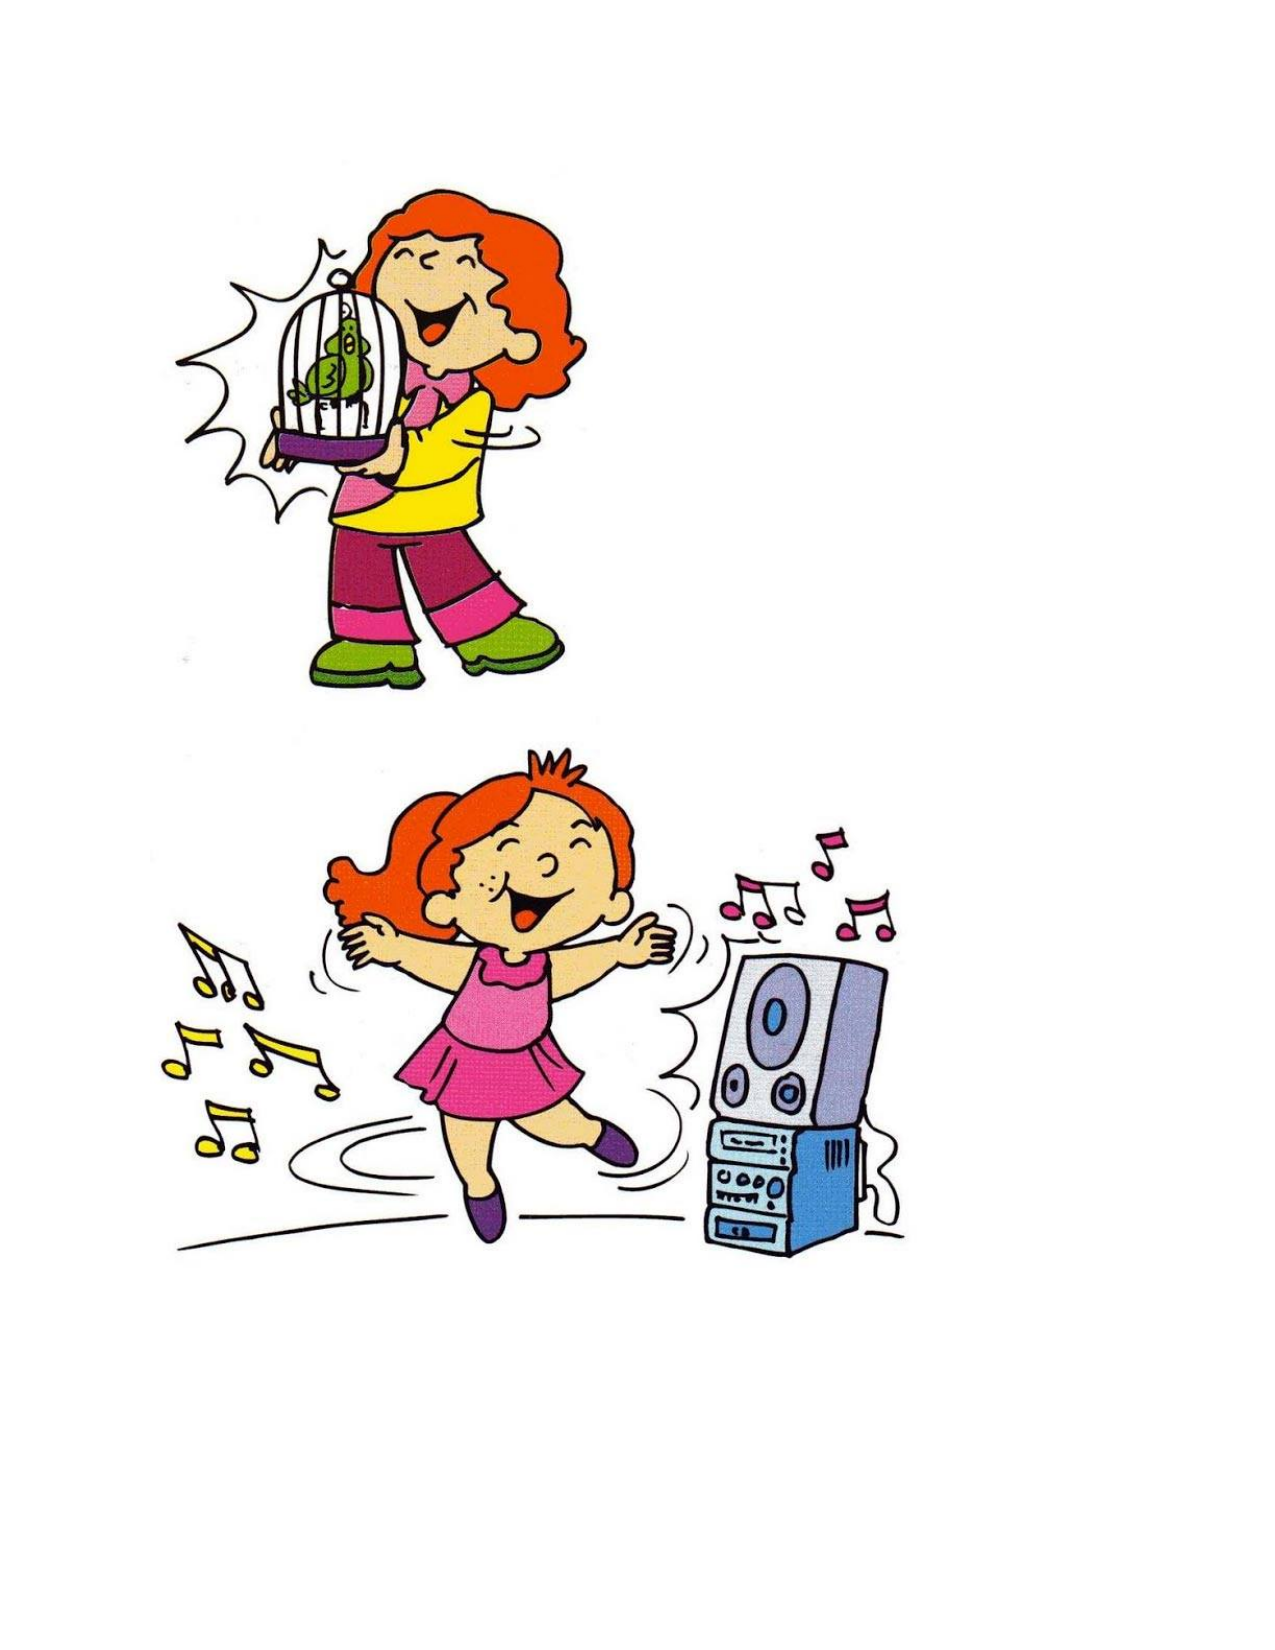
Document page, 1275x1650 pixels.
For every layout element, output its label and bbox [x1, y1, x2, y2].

picture [150, 150, 923, 1280]
